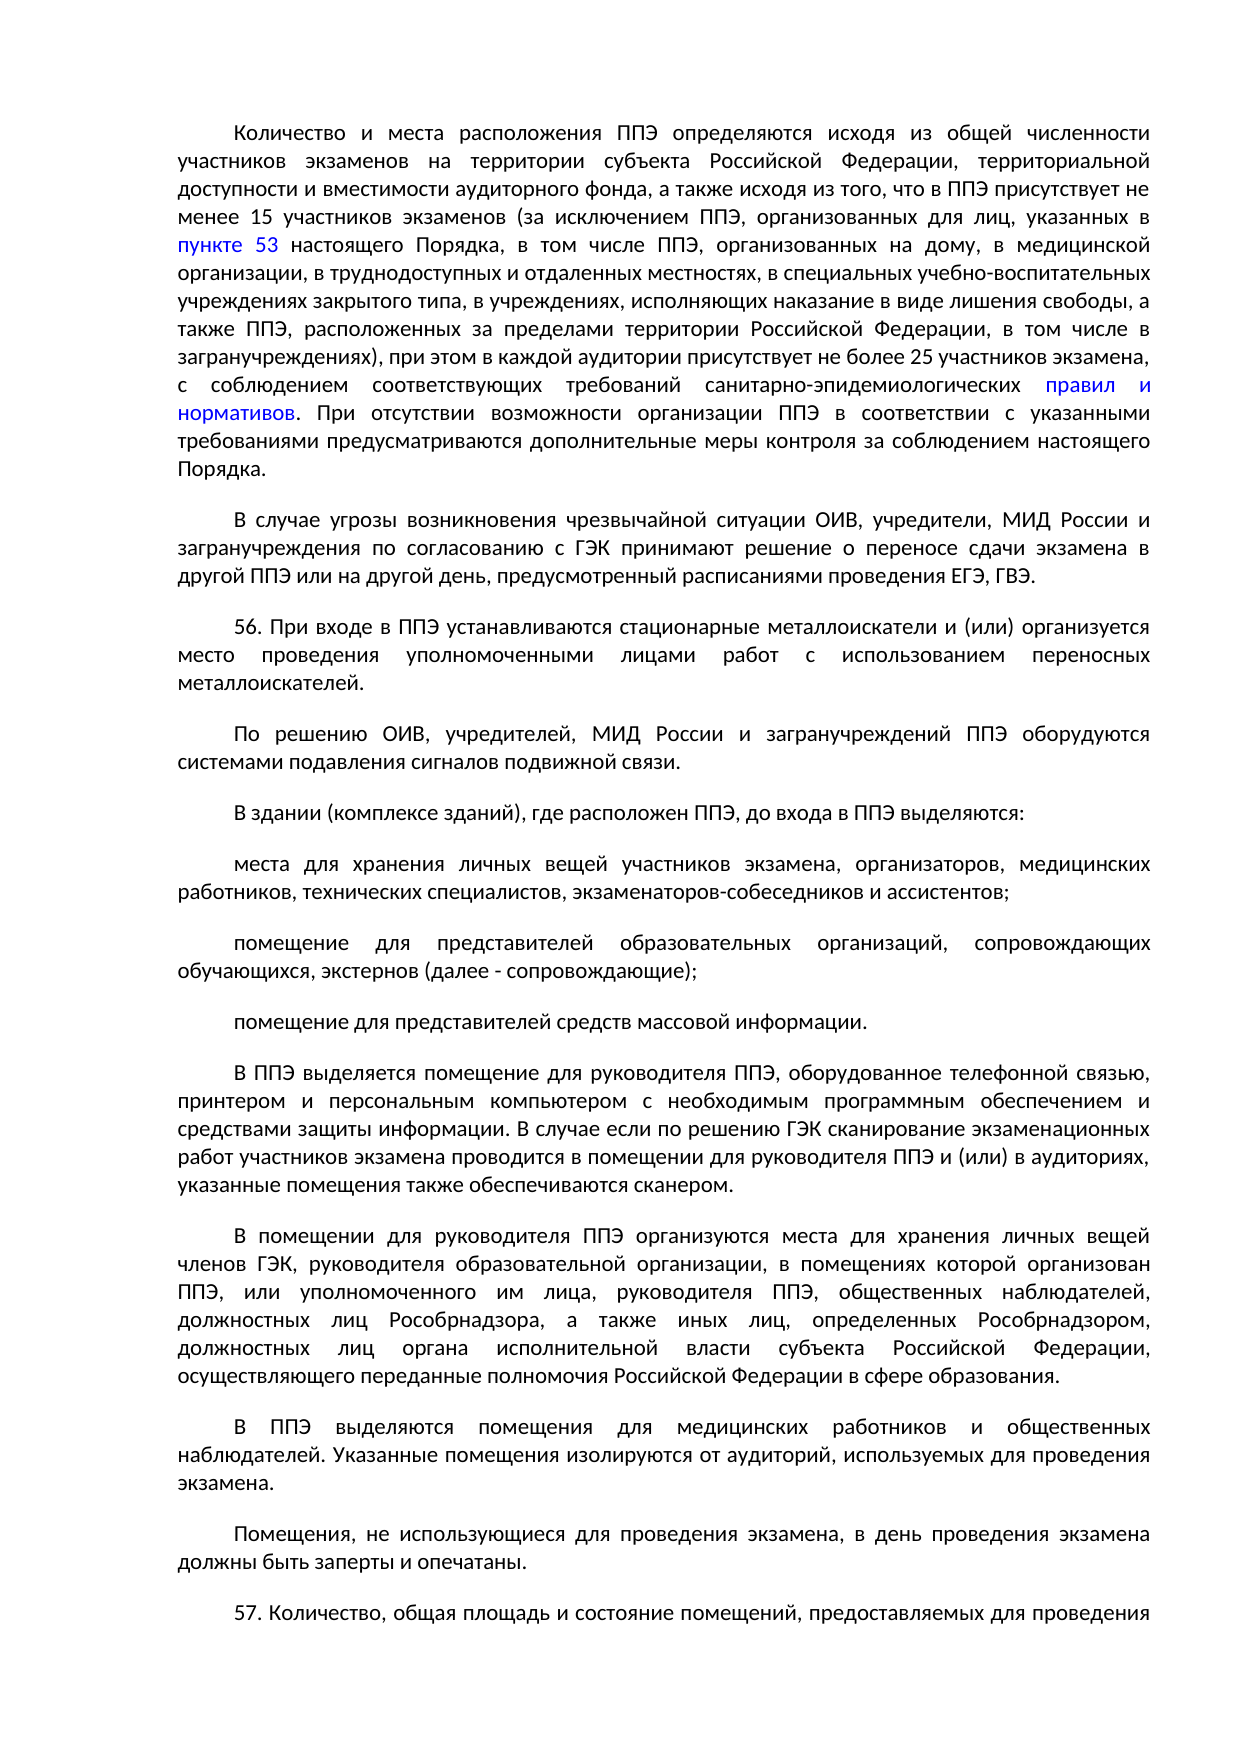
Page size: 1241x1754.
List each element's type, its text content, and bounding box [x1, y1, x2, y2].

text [177, 1598, 1152, 1626]
text В ППЭ выделяются помещения для медицинских работников и общественных наблюдателей. Указанные помещения изолируются от аудиторий, используемых для проведения экзамена. [177, 1412, 1152, 1496]
text помещение для представителей средств массовой информации. [177, 1007, 1152, 1035]
text помещение для представителей образовательных организаций, сопровождающих обучающихся, экстернов (далее - сопровождающие); [177, 928, 1152, 984]
text Помещения, не использующиеся для проведения экзамена, в день проведения экзамена должны быть заперты и опечатаны. [177, 1519, 1152, 1575]
text В здании (комплексе зданий), где расположен ППЭ, до входа в ППЭ выделяются: [177, 798, 1152, 826]
text Количество и места расположения ППЭ определяются исходя из общей численности участников экзаменов на территории субъекта Российской Федерации, территориальной доступности и вместимости аудиторного фонда, а также исходя из того, что в ППЭ присутствует не менее 15 участников экзаменов (за исключением ППЭ, организованных для лиц, указанных в пункте 53 настоящего Порядка, в том числе ППЭ, организованных на дому, в медицинской организации, в труднодоступных и отдаленных местностях, в специальных учебно-воспитательных учреждениях закрытого типа, в учреждениях, исполняющих наказание в виде лишения свободы, а также ППЭ, расположенных за пределами территории Российской Федерации, в том числе в загранучреждениях), при этом в каждой аудитории присутствует не более 25 участников экзамена, с соблюдением соответствующих требований санитарно-эпидемиологических правил и нормативов. При отсутствии возможности организации ППЭ в соответствии с указанными требованиями предусматриваются дополнительные меры контроля за соблюдением настоящего Порядка. [177, 118, 1152, 482]
text В ППЭ выделяется помещение для руководителя ППЭ, оборудованное телефонной связью, принтером и персональным компьютером с необходимым программным обеспечением и средствами защиты информации. В случае если по решению ГЭК сканирование экзаменационных работ участников экзамена проводится в помещении для руководителя ППЭ и (или) в аудиториях, указанные помещения также обеспечиваются сканером. [177, 1058, 1152, 1198]
text 56. При входе в ППЭ устанавливаются стационарные металлоискатели и (или) организуется место проведения уполномоченными лицами работ с использованием переносных металлоискателей. [177, 612, 1152, 696]
text По решению ОИВ, учредителей, МИД России и загранучреждений ППЭ оборудуются системами подавления сигналов подвижной связи. [177, 719, 1152, 775]
text В случае угрозы возникновения чрезвычайной ситуации ОИВ, учредители, МИД России и загранучреждения по согласованию с ГЭК принимают решение о переносе сдачи экзамена в другой ППЭ или на другой день, предусмотренный расписаниями проведения ЕГЭ, ГВЭ. [177, 505, 1152, 589]
text В помещении для руководителя ППЭ организуются места для хранения личных вещей членов ГЭК, руководителя образовательной организации, в помещениях которой организован ППЭ, или уполномоченного им лица, руководителя ППЭ, общественных наблюдателей, должностных лиц Рособрнадзора, а также иных лиц, определенных Рособрнадзором, должностных лиц органа исполнительной власти субъекта Российской Федерации, осуществляющего переданные полномочия Российской Федерации в сфере образования. [177, 1221, 1152, 1389]
text места для хранения личных вещей участников экзамена, организаторов, медицинских работников, технических специалистов, экзаменаторов-собеседников и ассистентов; [177, 849, 1152, 905]
